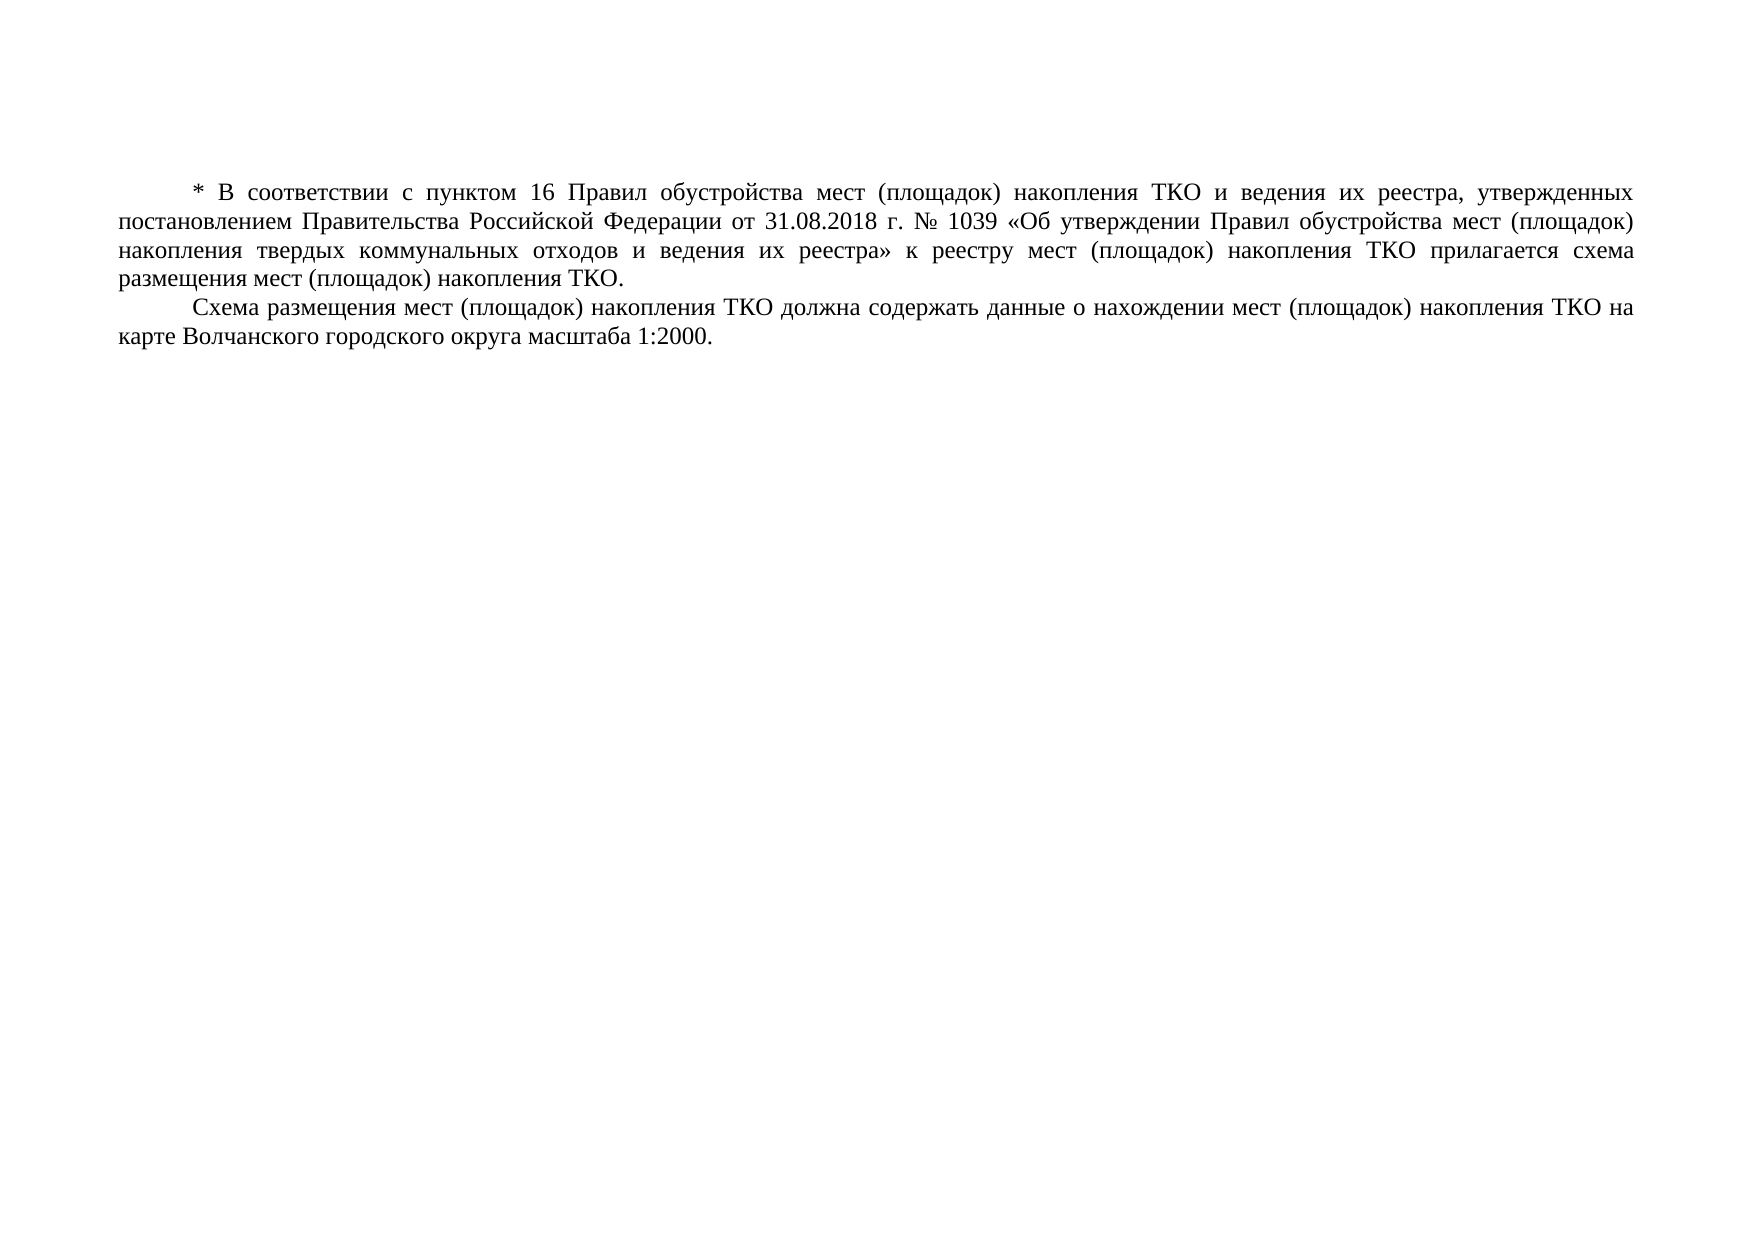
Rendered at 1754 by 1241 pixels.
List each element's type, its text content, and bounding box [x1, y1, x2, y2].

text * В соответствии с пунктом 16 Правил обустройства мест (площадок) накопления ТКО и ведения их реестра, утвержденных постановлением Правительства Российской Федерации от 31.08.2018 г. № 1039 «Об утверждении Правил обустройства мест (площадок) накопления твердых коммунальных отходов и ведения их реестра» к реестру мест (площадок) накопления ТКО прилагается схема размещения мест (площадок) накопления ТКО. [118, 177, 1636, 292]
text Схема размещения мест (площадок) накопления ТКО должна содержать данные о нахождении мест (площадок) накопления ТКО на карте Волчанского городского округа масштаба 1:2000. [118, 292, 1636, 350]
